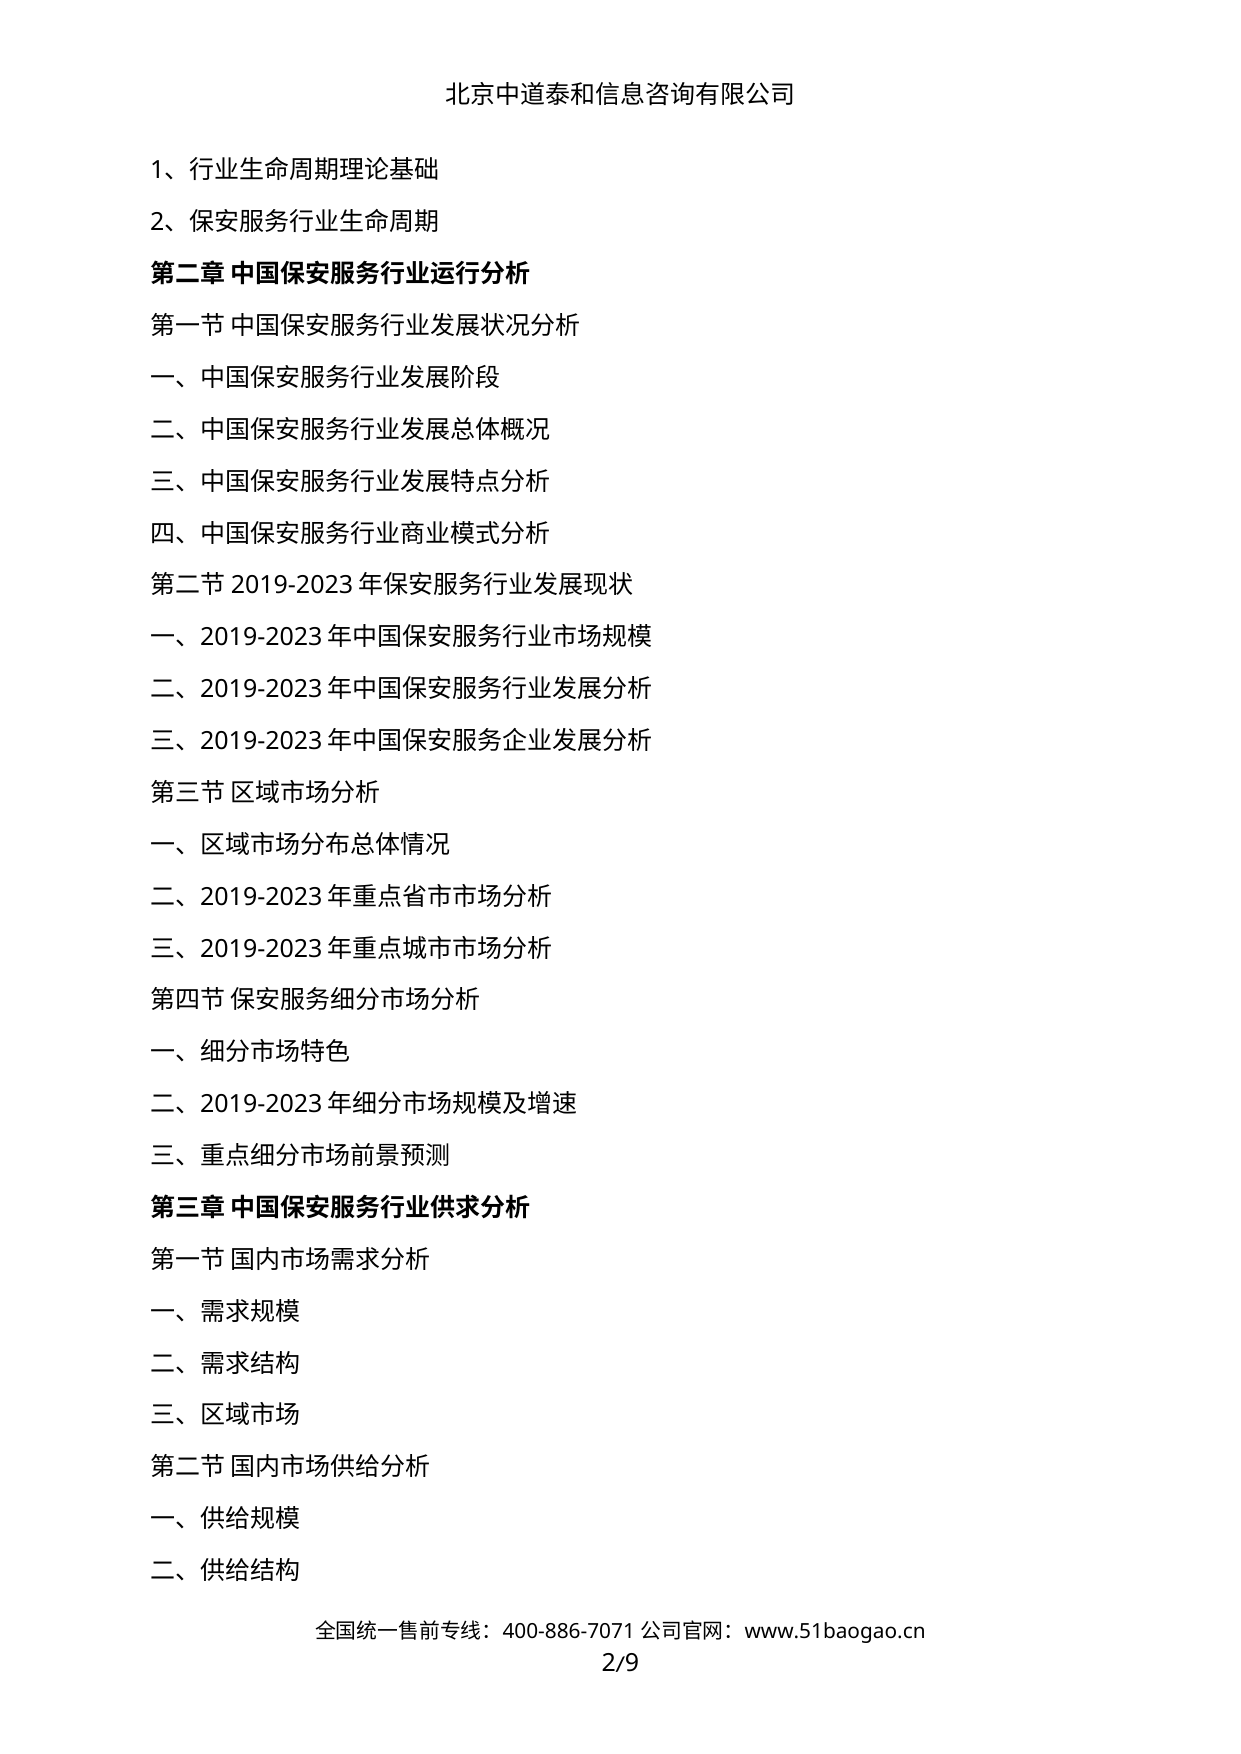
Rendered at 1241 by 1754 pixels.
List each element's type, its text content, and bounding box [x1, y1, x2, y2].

text 三、中国保安服务行业发展特点分析 [150, 461, 1090, 497]
text 第三节 区域市场分析 [150, 772, 1090, 809]
text 二、供给结构 [150, 1551, 1090, 1587]
text 二、2019-2023年细分市场规模及增速 [150, 1084, 1090, 1120]
text 三、区域市场 [150, 1395, 1090, 1431]
text 一、供给规模 [150, 1499, 1090, 1535]
text 一、需求规模 [150, 1291, 1090, 1327]
text 1、行业生命周期理论基础 [150, 150, 1090, 186]
text 第二节 国内市场供给分析 [150, 1447, 1090, 1483]
text 四、中国保安服务行业商业模式分析 [150, 513, 1090, 549]
text 三、重点细分市场前景预测 [150, 1136, 1090, 1172]
text 二、需求结构 [150, 1343, 1090, 1379]
text 一、2019-2023年中国保安服务行业市场规模 [150, 617, 1090, 653]
text 第四节 保安服务细分市场分析 [150, 980, 1090, 1016]
text 2、保安服务行业生命周期 [150, 202, 1090, 238]
text 第二节 2019-2023年保安服务行业发展现状 [150, 565, 1090, 601]
text 第三章 中国保安服务行业供求分析 [150, 1187, 1090, 1224]
text 三、2019-2023年中国保安服务企业发展分析 [150, 721, 1090, 757]
text 第一节 中国保安服务行业发展状况分析 [150, 306, 1090, 342]
text 三、2019-2023年重点城市市场分析 [150, 928, 1090, 964]
text 一、中国保安服务行业发展阶段 [150, 357, 1090, 394]
text 二、2019-2023年中国保安服务行业发展分析 [150, 669, 1090, 705]
text 第二章 中国保安服务行业运行分析 [150, 254, 1090, 290]
text 一、细分市场特色 [150, 1032, 1090, 1068]
text 一、区域市场分布总体情况 [150, 824, 1090, 861]
text 二、2019-2023年重点省市市场分析 [150, 876, 1090, 912]
text 第一节 国内市场需求分析 [150, 1239, 1090, 1276]
text 二、中国保安服务行业发展总体概况 [150, 409, 1090, 446]
